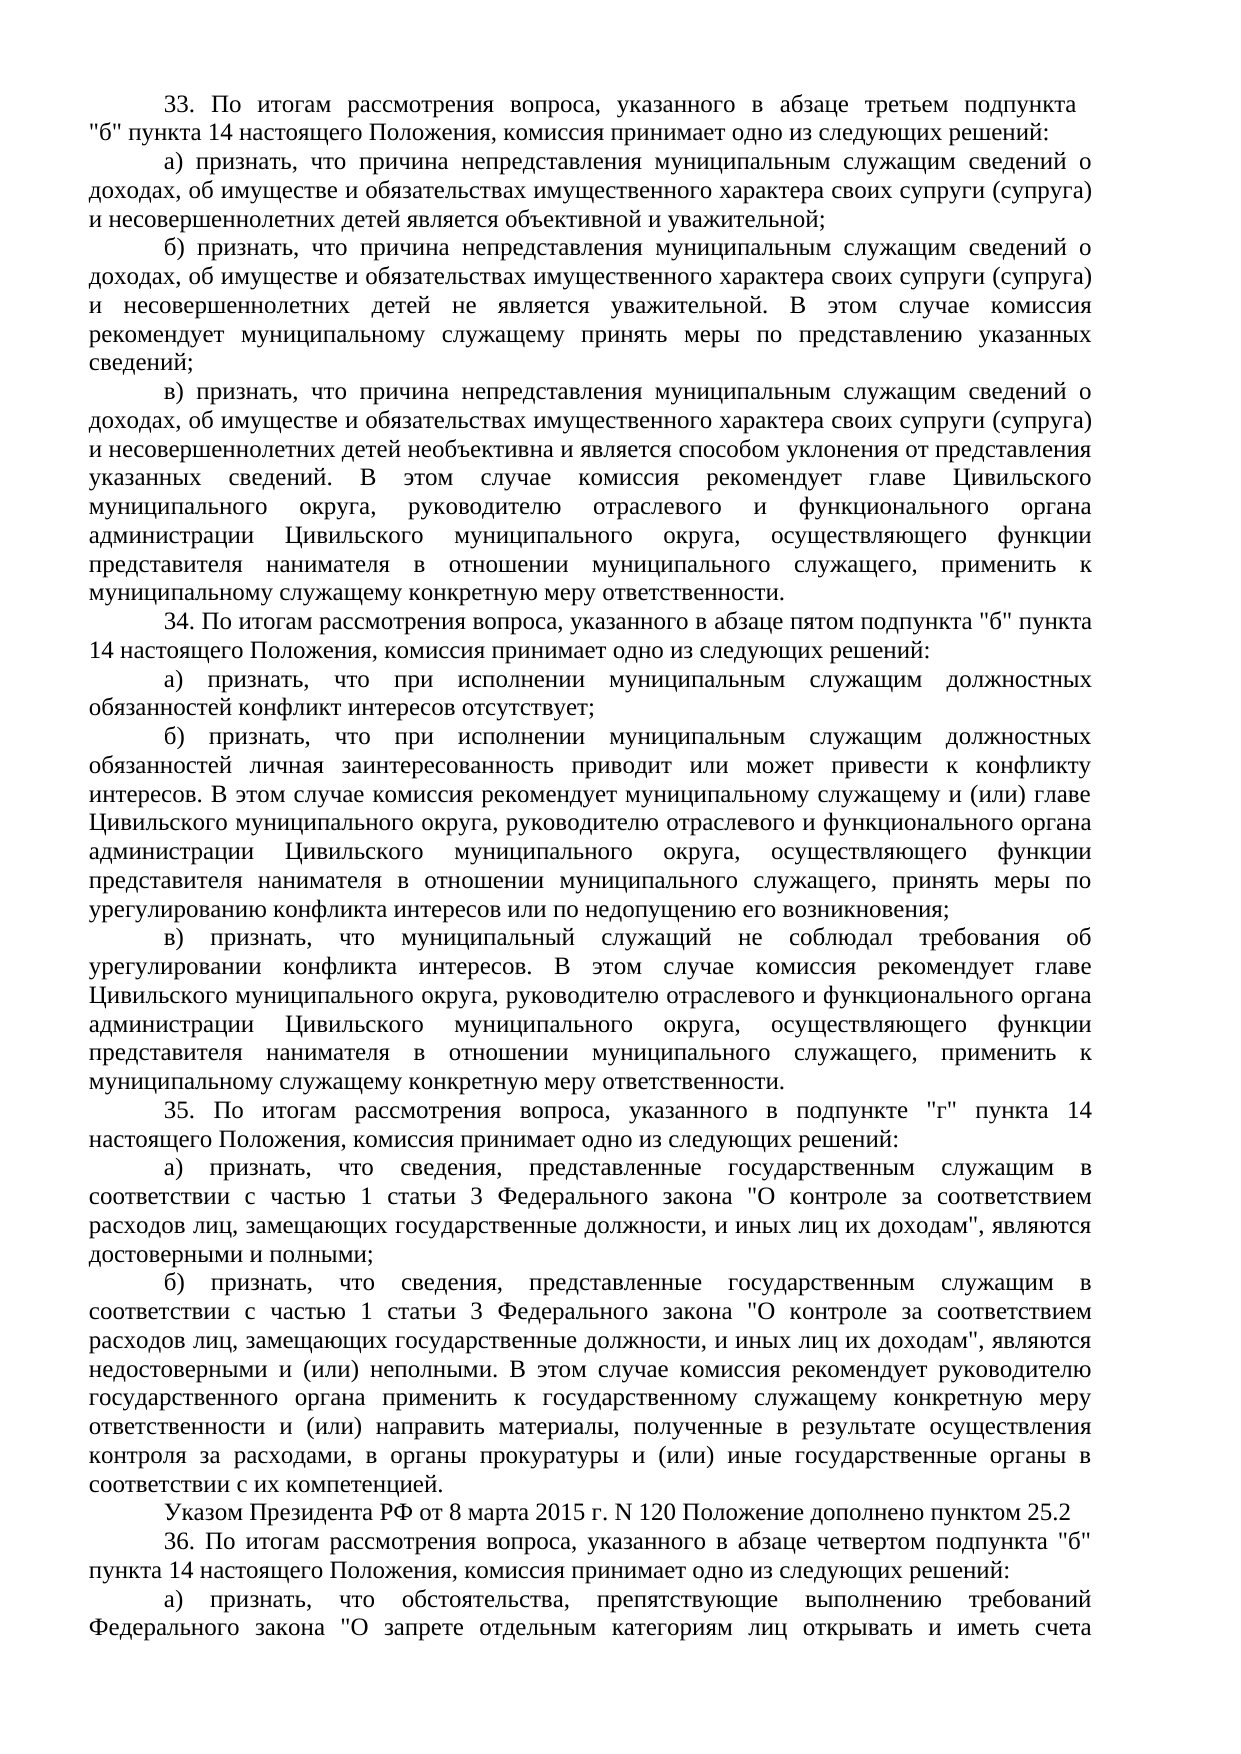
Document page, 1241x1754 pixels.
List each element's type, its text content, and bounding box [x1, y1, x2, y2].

text б) признать, что сведения, представленные государственным служащим в соответствии с частью 1 статьи 3 Федерального закона "О контроле за соответствием расходов лиц, замещающих государственные должности, и иных лиц их доходам", являются недостоверными и (или) неполными. В этом случае комиссия рекомендует руководителю государственного органа применить к государственному служащему конкретную меру ответственности и (или) направить материалы, полученные в результате осуществления контроля за расходами, в органы прокуратуры и (или) иные государственные органы в соответствии с их компетенцией. [89, 1267, 1092, 1497]
text 34. По итогам рассмотрения вопроса, указанного в абзаце пятом подпункта "б" пункта 14 настоящего Положения, комиссия принимает одно из следующих решений: [89, 606, 1092, 664]
text в) признать, что муниципальный служащий не соблюдал требования об урегулировании конфликта интересов. В этом случае комиссия рекомендует главе Цивильского муниципального округа, руководителю отраслевого и функционального органа администрации Цивильского муниципального округа, осуществляющего функции представителя нанимателя в отношении муниципального служащего, применить к муниципальному служащему конкретную меру ответственности. [89, 922, 1092, 1095]
text в) признать, что причина непредставления муниципальным служащим сведений о доходах, об имуществе и обязательствах имущественного характера своих супруги (супруга) и несовершеннолетних детей необъективна и является способом уклонения от представления указанных сведений. В этом случае комиссия рекомендует главе Цивильского муниципального округа, руководителю отраслевого и функционального органа администрации Цивильского муниципального округа, осуществляющего функции представителя нанимателя в отношении муниципального служащего, применить к муниципальному служащему конкретную меру ответственности. [89, 376, 1092, 606]
text 35. По итогам рассмотрения вопроса, указанного в подпункте "г" пункта 14 настоящего Положения, комиссия принимает одно из следующих решений: [89, 1095, 1092, 1152]
text 36. По итогам рассмотрения вопроса, указанного в абзаце четвертом подпункта "б" пункта 14 настоящего Положения, комиссия принимает одно из следующих решений: [89, 1526, 1092, 1584]
text б) признать, что при исполнении муниципальным служащим должностных обязанностей личная заинтересованность приводит или может привести к конфликту интересов. В этом случае комиссия рекомендует муниципальному служащему и (или) главе Цивильского муниципального округа, руководителю отраслевого и функционального органа администрации Цивильского муниципального округа, осуществляющего функции представителя нанимателя в отношении муниципального служащего, принять меры по урегулированию конфликта интересов или по недопущению его возникновения; [89, 721, 1092, 922]
text 33. По итогам рассмотрения вопроса, указанного в абзаце третьем подпункта "б" пункта 14 настоящего Положения, комиссия принимает одно из следующих решений: [89, 89, 1092, 146]
text б) признать, что причина непредставления муниципальным служащим сведений о доходах, об имуществе и обязательствах имущественного характера своих супруги (супруга) и несовершеннолетних детей не является уважительной. В этом случае комиссия рекомендует муниципальному служащему принять меры по представлению указанных сведений; [89, 232, 1092, 376]
text Указом Президента РФ от 8 марта 2015 г. N 120 Положение дополнено пунктом 25.2 [89, 1497, 1092, 1526]
text а) признать, что сведения, представленные государственным служащим в соответствии с частью 1 статьи 3 Федерального закона "О контроле за соответствием расходов лиц, замещающих государственные должности, и иных лиц их доходам", являются достоверными и полными; [89, 1152, 1092, 1267]
text а) признать, что причина непредставления муниципальным служащим сведений о доходах, об имуществе и обязательствах имущественного характера своих супруги (супруга) и несовершеннолетних детей является объективной и уважительной; [89, 146, 1092, 232]
text а) признать, что при исполнении муниципальным служащим должностных обязанностей конфликт интересов отсутствует; [89, 664, 1092, 721]
